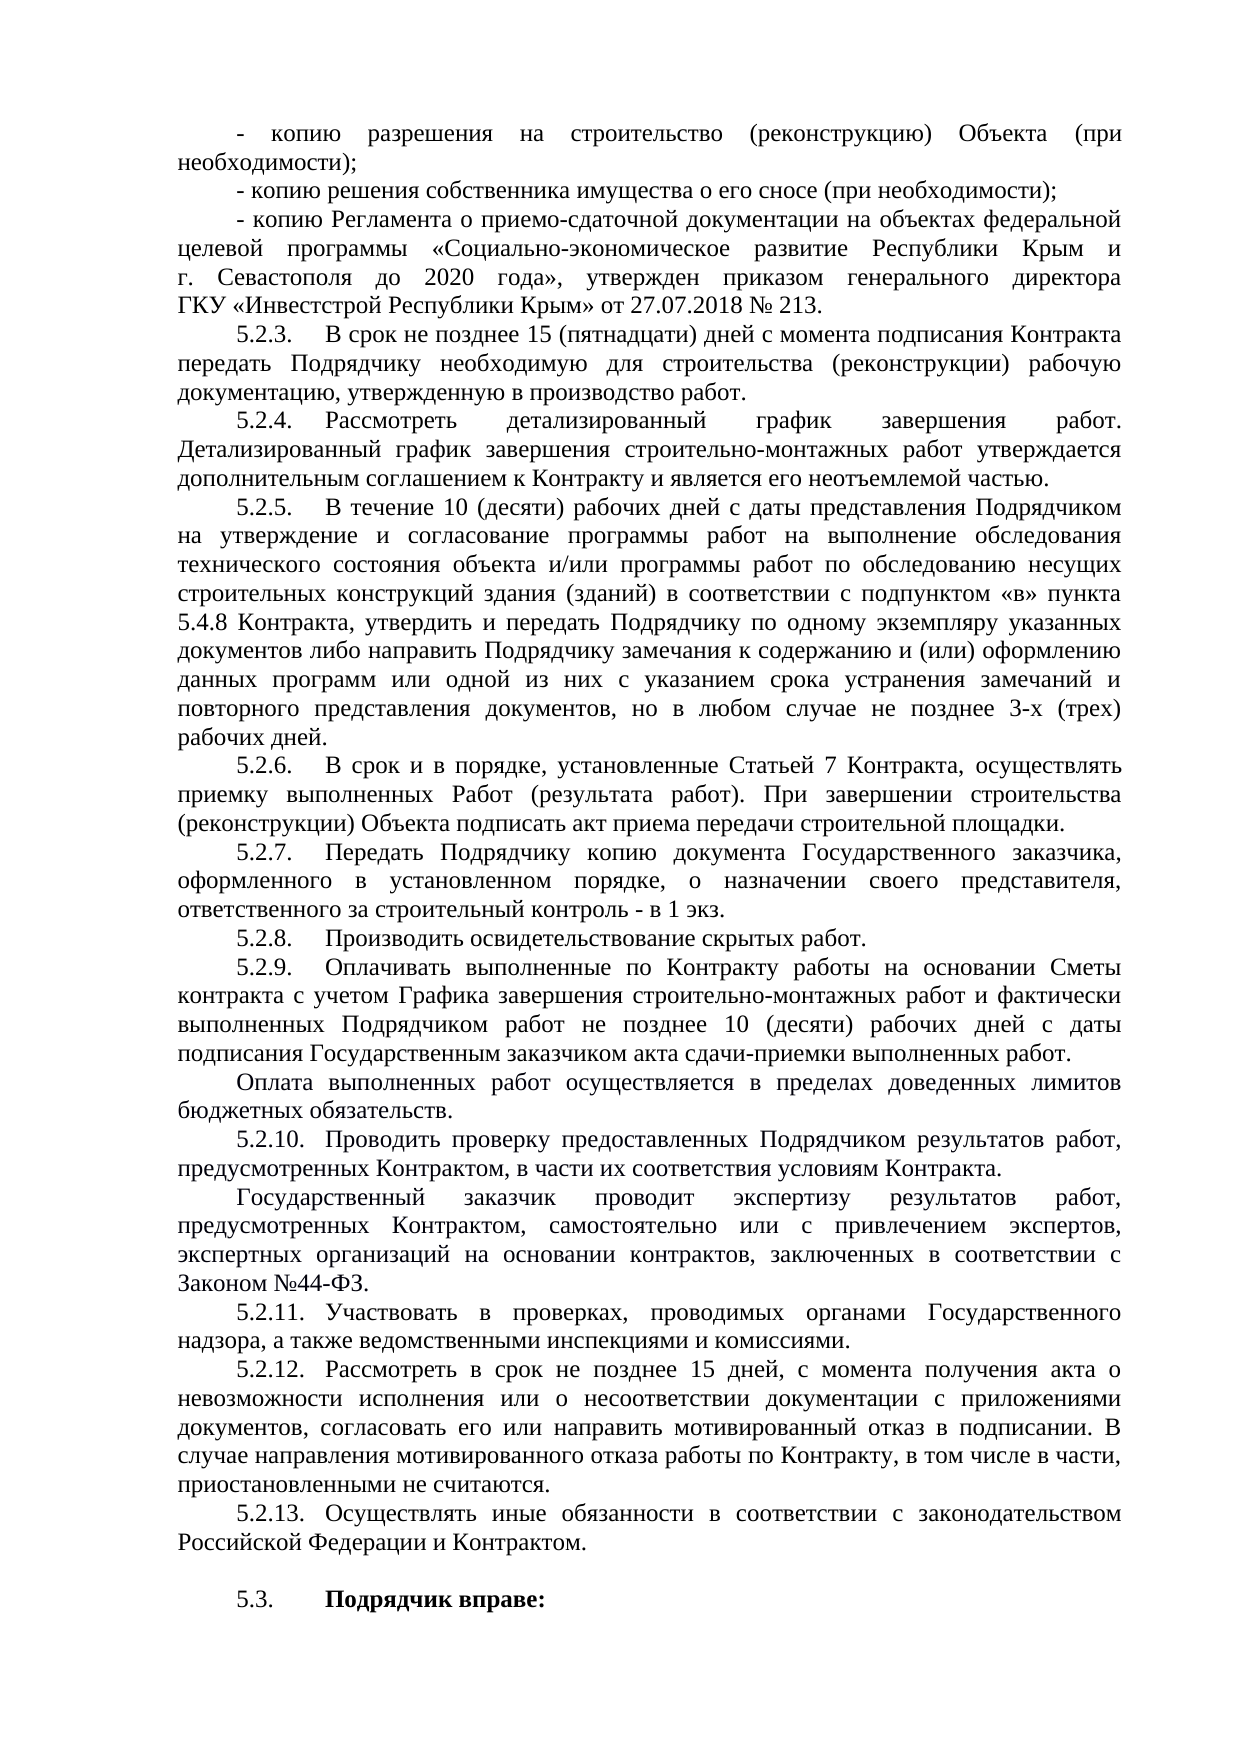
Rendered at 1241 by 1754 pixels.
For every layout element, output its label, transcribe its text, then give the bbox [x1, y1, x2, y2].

text Оплата выполненных работ осуществляется в пределах доведенных лимитов бюджетных обязательств. [177, 1067, 1122, 1124]
list Участвовать в проверках, проводимых органами Государственного надзора, а также ведомственными инспекциями и комиссиями. [177, 1297, 1122, 1354]
list Передать Подрядчику копию документа Государственного заказчика, оформленного в установленном порядке, о назначении своего представителя, ответственного за строительный контроль - в 1 экз. [177, 837, 1122, 923]
list Подрядчик вправе: [177, 1584, 1122, 1613]
list Рассмотреть детализированный график завершения работ. Детализированный график завершения строительно-монтажных работ утверждается дополнительным соглашением к Контракту и является его неотъемлемой частью. [177, 406, 1122, 492]
list Рассмотреть в срок не позднее 15 дней, с момента получения акта о невозможности исполнения или о несоответствии документации с приложениями документов, согласовать его или направить мотивированный отказ в подписании. В случае направления мотивированного отказа работы по Контракту, в том числе в части, приостановленными не считаются. [177, 1354, 1122, 1498]
list Осуществлять иные обязанности в соответствии с законодательством Российской Федерации и Контрактом. [177, 1498, 1122, 1556]
list В течение 10 (десяти) рабочих дней с даты представления Подрядчиком на утверждение и согласование программы работ на выполнение обследования технического состояния объекта и/или программы работ по обследованию несущих строительных конструкций здания (зданий) в соответствии с подпунктом «в» пункта 5.4.8 Контракта, утвердить и передать Подрядчику по одному экземпляру указанных документов либо направить Подрядчику замечания к содержанию и (или) оформлению данных программ или одной из них с указанием срока устранения замечаний и повторного представления документов, но в любом случае не позднее 3-х (трех) рабочих дней. [177, 492, 1122, 751]
text Государственный заказчик проводит экспертизу результатов работ, предусмотренных Контрактом, самостоятельно или с привлечением экспертов, экспертных организаций на основании контрактов, заключенных в соответствии с Законом №44-ФЗ. [177, 1182, 1122, 1297]
list В срок не позднее 15 (пятнадцати) дней с момента подписания Контракта передать Подрядчику необходимую для строительства (реконструкции) рабочую документацию, утвержденную в производство работ. [177, 319, 1122, 406]
list Производить освидетельствование скрытых работ. [177, 923, 1122, 952]
text - копию решения собственника имущества о его сносе (при необходимости); [177, 176, 1122, 204]
list Оплачивать выполненные по Контракту работы на основании Сметы контракта с учетом Графика завершения строительно-монтажных работ и фактически выполненных Подрядчиком работ не позднее 10 (десяти) рабочих дней с даты подписания Государственным заказчиком акта сдачи-приемки выполненных работ. [177, 952, 1122, 1067]
list Проводить проверку предоставленных Подрядчиком результатов работ, предусмотренных Контрактом, в части их соответствия условиям Контракта. [177, 1124, 1122, 1182]
text - копию разрешения на строительство (реконструкцию) Объекта (при необходимости); [177, 118, 1122, 176]
text - копию Регламента о приемо-сдаточной документации на объектах федеральной целевой программы «Социально-экономическое развитие Республики Крым и г. Севастополя до 2020 года», утвержден приказом генерального директора ГКУ «Инвестстрой Республики Крым» от 27.07.2018 № 213. [177, 204, 1122, 319]
list В срок и в порядке, установленные Статьей 7 Контракта, осуществлять приемку выполненных Работ (результата работ). При завершении строительства (реконструкции) Объекта подписать акт приема передачи строительной площадки. [177, 751, 1122, 837]
